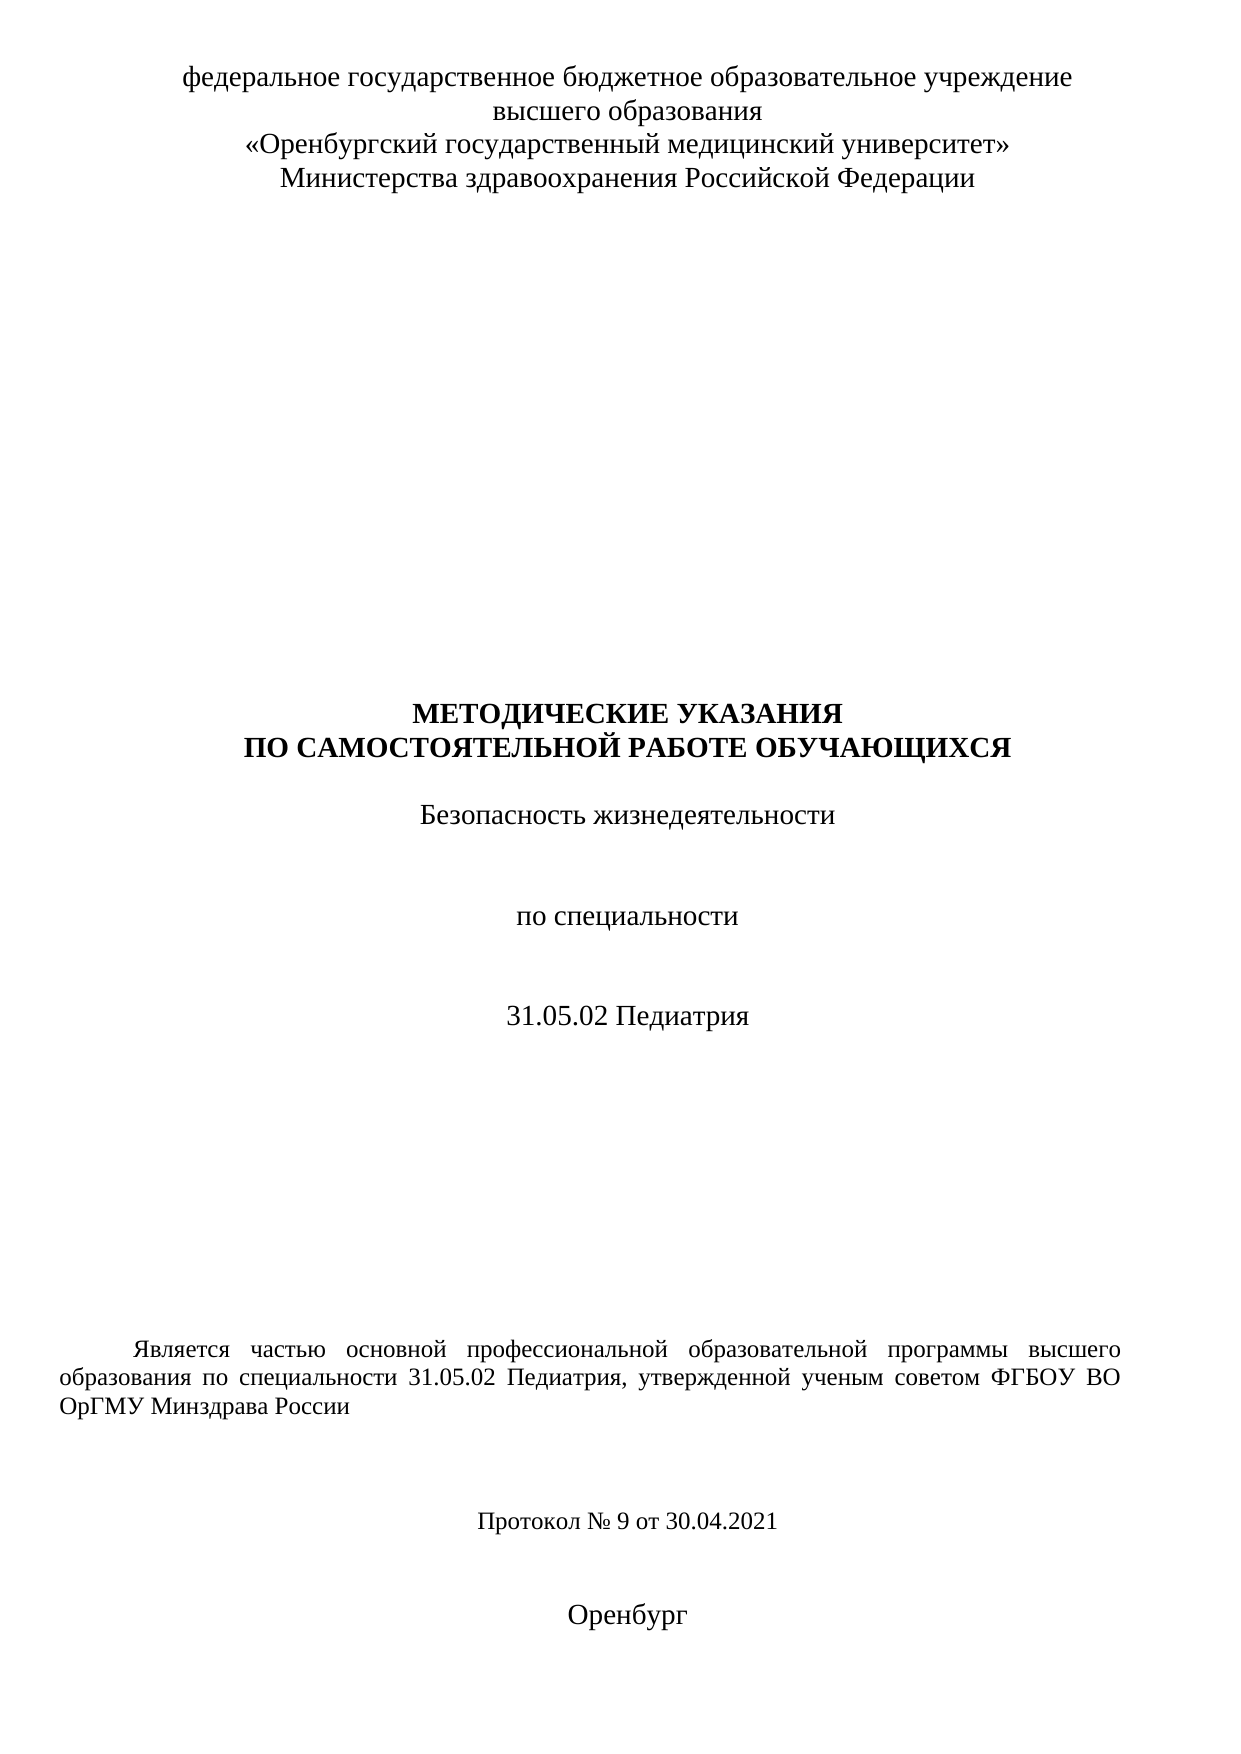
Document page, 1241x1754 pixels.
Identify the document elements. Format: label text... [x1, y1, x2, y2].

text Является частью основной профессиональной образовательной программы высшего образования по специальности 31.05.02 Педиатрия, утвержденной ученым советом ФГБОУ ВО ОрГМУ Минздрава России [59, 1334, 1122, 1420]
text Протокол № 9 от 30.04.2021 [59, 1506, 1122, 1535]
text Министерства здравоохранения Российской Федерации [59, 160, 1122, 193]
text Безопасность жизнедеятельности [59, 797, 1122, 831]
text «Оренбургский государственный медицинский университет» [59, 126, 1122, 160]
text по специальности [59, 898, 1122, 931]
text федеральное государственное бюджетное образовательное учреждение [59, 59, 1122, 93]
text 31.05.02 Педиатрия [59, 998, 1122, 1032]
text ПО САМОСТОЯТЕЛЬНОЙ РАБОТЕ ОБУЧАЮЩИХСЯ [59, 730, 1122, 763]
text МЕТОДИЧЕСКИЕ УКАЗАНИЯ [59, 696, 1122, 730]
text Оренбург [59, 1597, 1122, 1631]
text высшего образования [59, 93, 1122, 126]
